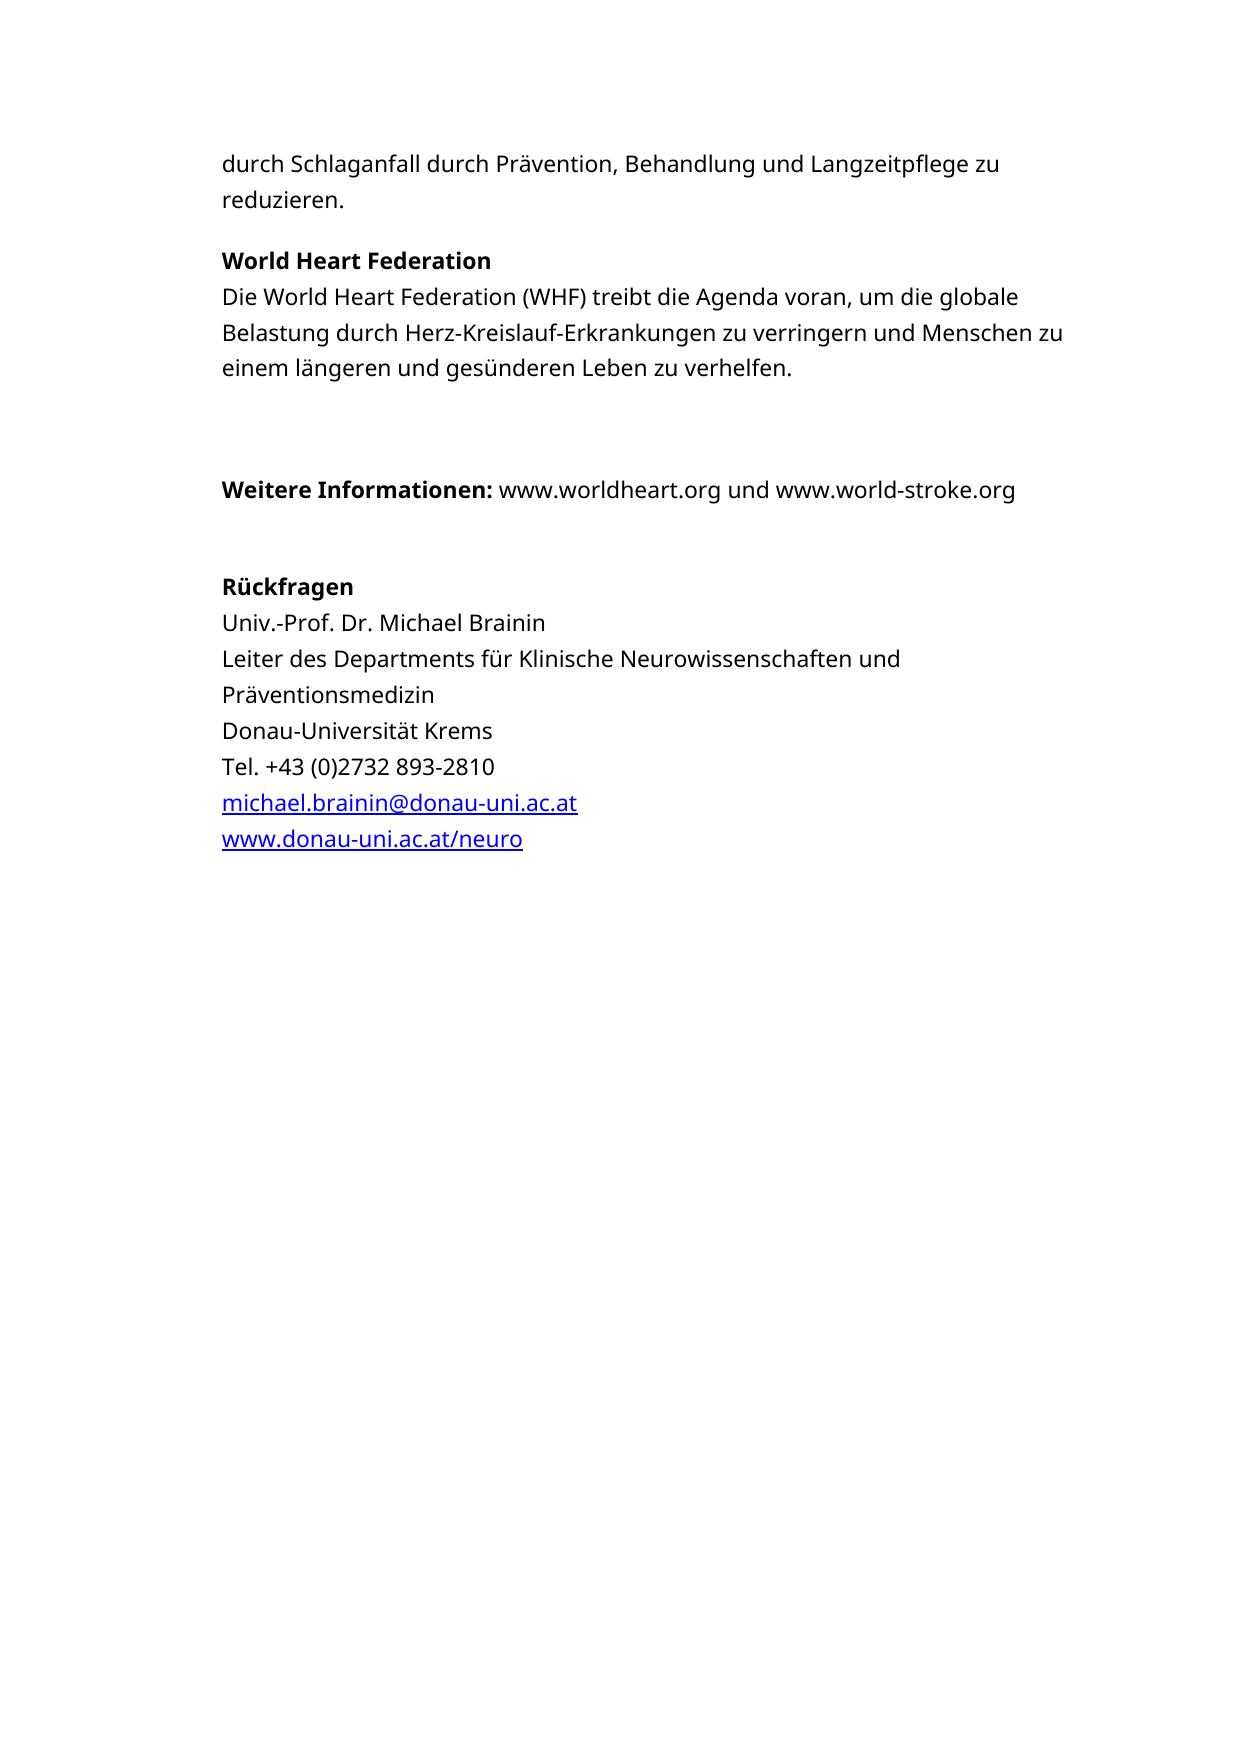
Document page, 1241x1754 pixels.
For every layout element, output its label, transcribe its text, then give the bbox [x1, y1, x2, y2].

subtitle www.donau-uni.ac.at/neuro [222, 823, 1092, 854]
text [222, 148, 1092, 215]
subtitle Tel. +43 (0)2732 893-2810 [222, 751, 1092, 782]
text Weitere Informationen: www.worldheart.org und www.world-stroke.org [222, 474, 1092, 506]
subtitle Leiter des Departments für Klinische Neurowissenschaften und Präventionsmedizin [222, 643, 1092, 710]
text World Heart Federation Die World Heart Federation (WHF) treibt die Agenda voran, um die globale Belastung durch Herz-Kreislauf-Erkrankungen zu verringern und Menschen zu einem längeren und gesünderen Leben zu verhelfen. [222, 244, 1092, 384]
subtitle michael.brainin@donau-uni.ac.at [222, 787, 1092, 818]
subtitle Donau-Universität Krems [222, 715, 1092, 746]
text Rückfragen [222, 571, 1092, 602]
subtitle Univ.-Prof. Dr. Michael Brainin [222, 607, 1092, 638]
